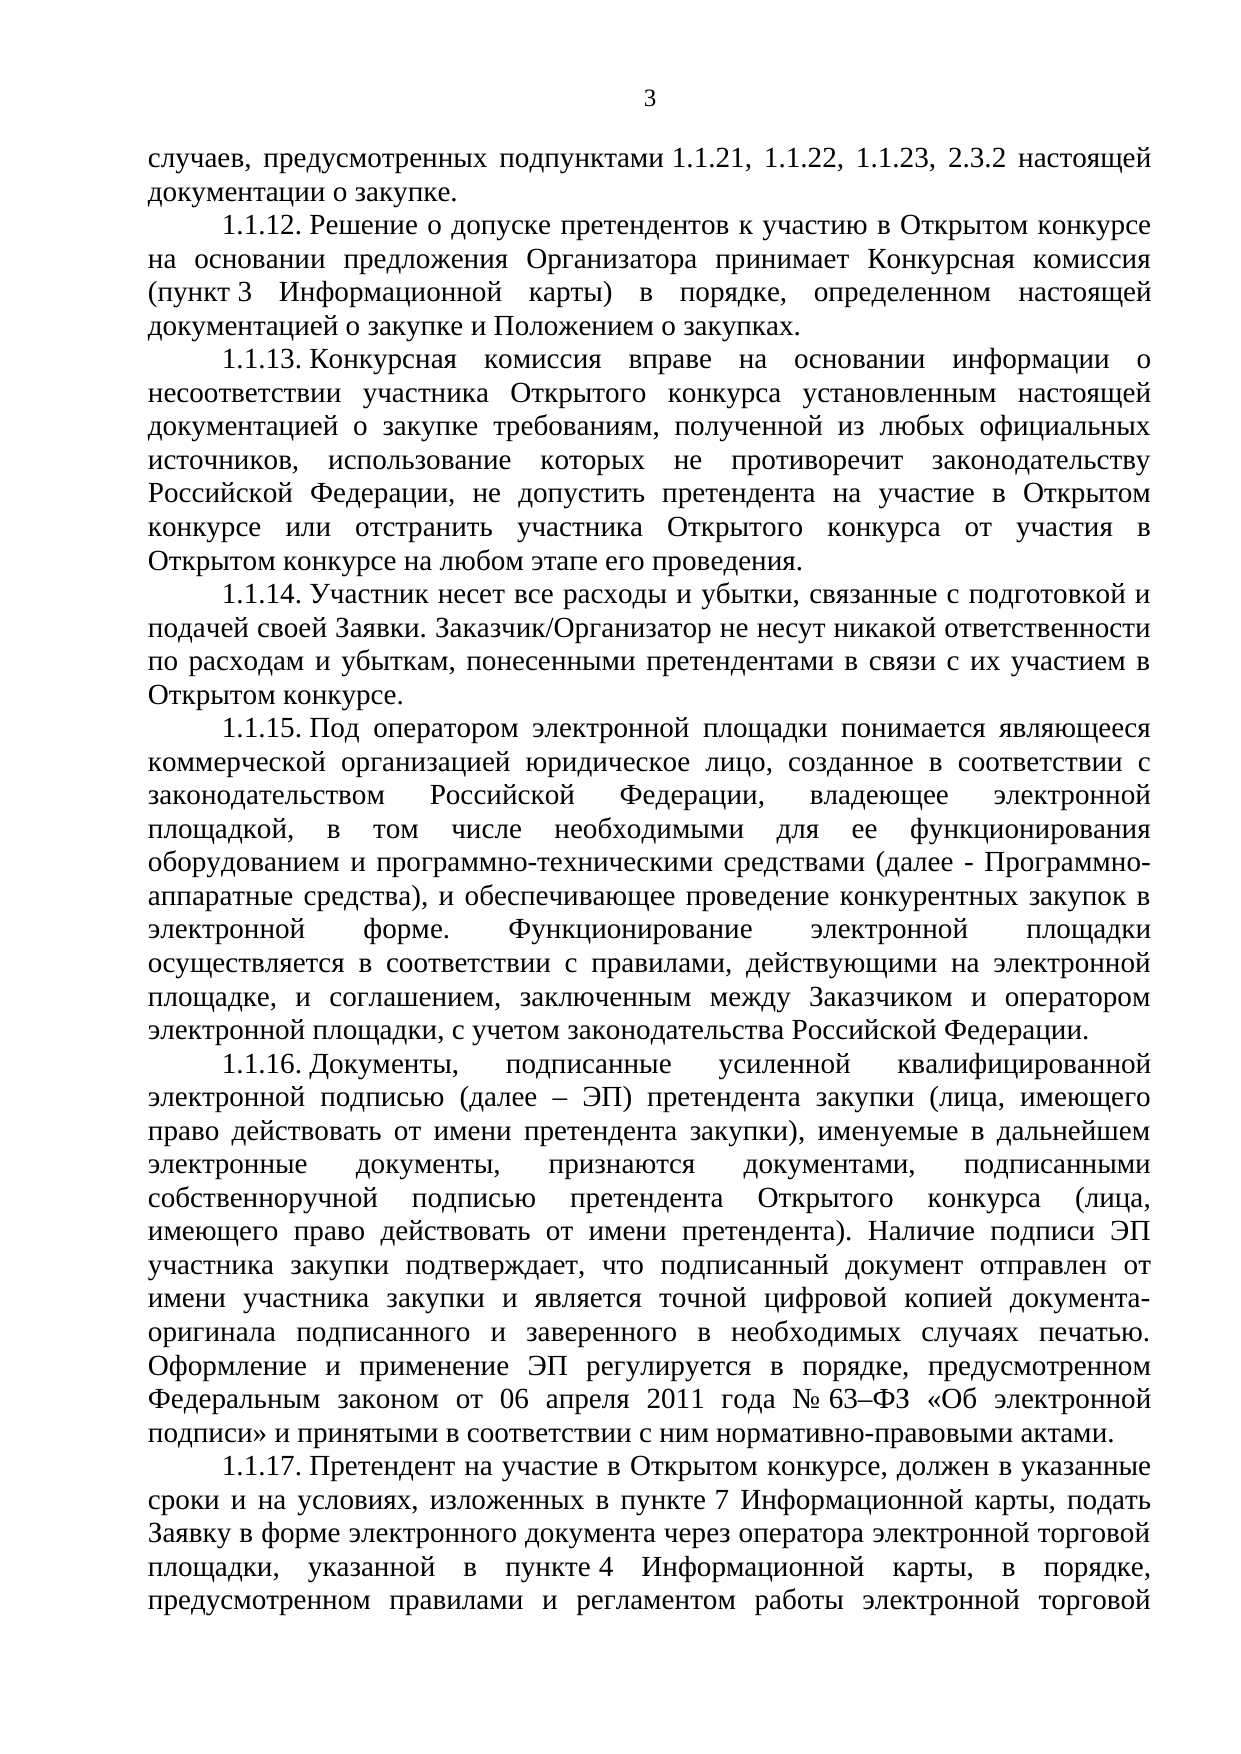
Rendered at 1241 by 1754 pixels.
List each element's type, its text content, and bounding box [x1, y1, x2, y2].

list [148, 140, 1152, 207]
list Документы, подписанные усиленной квалифицированной электронной подписью (далее – ЭП) претендента закупки (лица, имеющего право действовать от имени претендента закупки), именуемые в дальнейшем электронные документы, признаются документами, подписанными собственноручной подписью претендента Открытого конкурса (лица, имеющего право действовать от имени претендента). Наличие подписи ЭП участника закупки подтверждает, что подписанный документ отправлен от имени участника закупки и является точной цифровой копией документа-оригинала подписанного и заверенного в необходимых случаях печатью. Оформление и применение ЭП регулируется в порядке, предусмотренном Федеральным законом от 06 апреля 2011 года № 63–ФЗ «Об электронной подписи» и принятыми в соответствии с ним нормативно-правовыми актами. [148, 1046, 1152, 1448]
list Участник несет все расходы и убытки, связанные с подготовкой и подачей своей Заявки. Заказчик/Организатор не несут никакой ответственности по расходам и убыткам, понесенными претендентами в связи с их участием в Открытом конкурсе. [148, 576, 1152, 710]
list Решение о допуске претендентов к участию в Открытом конкурсе на основании предложения Организатора принимает Конкурсная комиссия (пункт 3 Информационной карты) в порядке, определенном настоящей документацией о закупке и Положением о закупках. [148, 207, 1152, 341]
list Конкурсная комиссия вправе на основании информации о несоответствии участника Открытого конкурса установленным настоящей документацией о закупке требованиям, полученной из любых официальных источников, использование которых не противоречит законодательству Российской Федерации, не допустить претендента на участие в Открытом конкурсе или отстранить участника Открытого конкурса от участия в Открытом конкурсе на любом этапе его проведения. [148, 341, 1152, 576]
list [148, 1448, 1152, 1616]
list Под оператором электронной площадки понимается являющееся коммерческой организацией юридическое лицо, созданное в соответствии с законодательством Российской Федерации, владеющее электронной площадкой, в том числе необходимыми для ее функционирования оборудованием и программно-техническими средствами (далее - Программно-аппаратные средства), и обеспечивающее проведение конкурентных закупок в электронной форме. Функционирование электронной площадки осуществляется в соответствии с правилами, действующими на электронной площадке, и соглашением, заключенным между Заказчиком и оператором электронной площадки, с учетом законодательства Российской Федерации. [148, 710, 1152, 1046]
